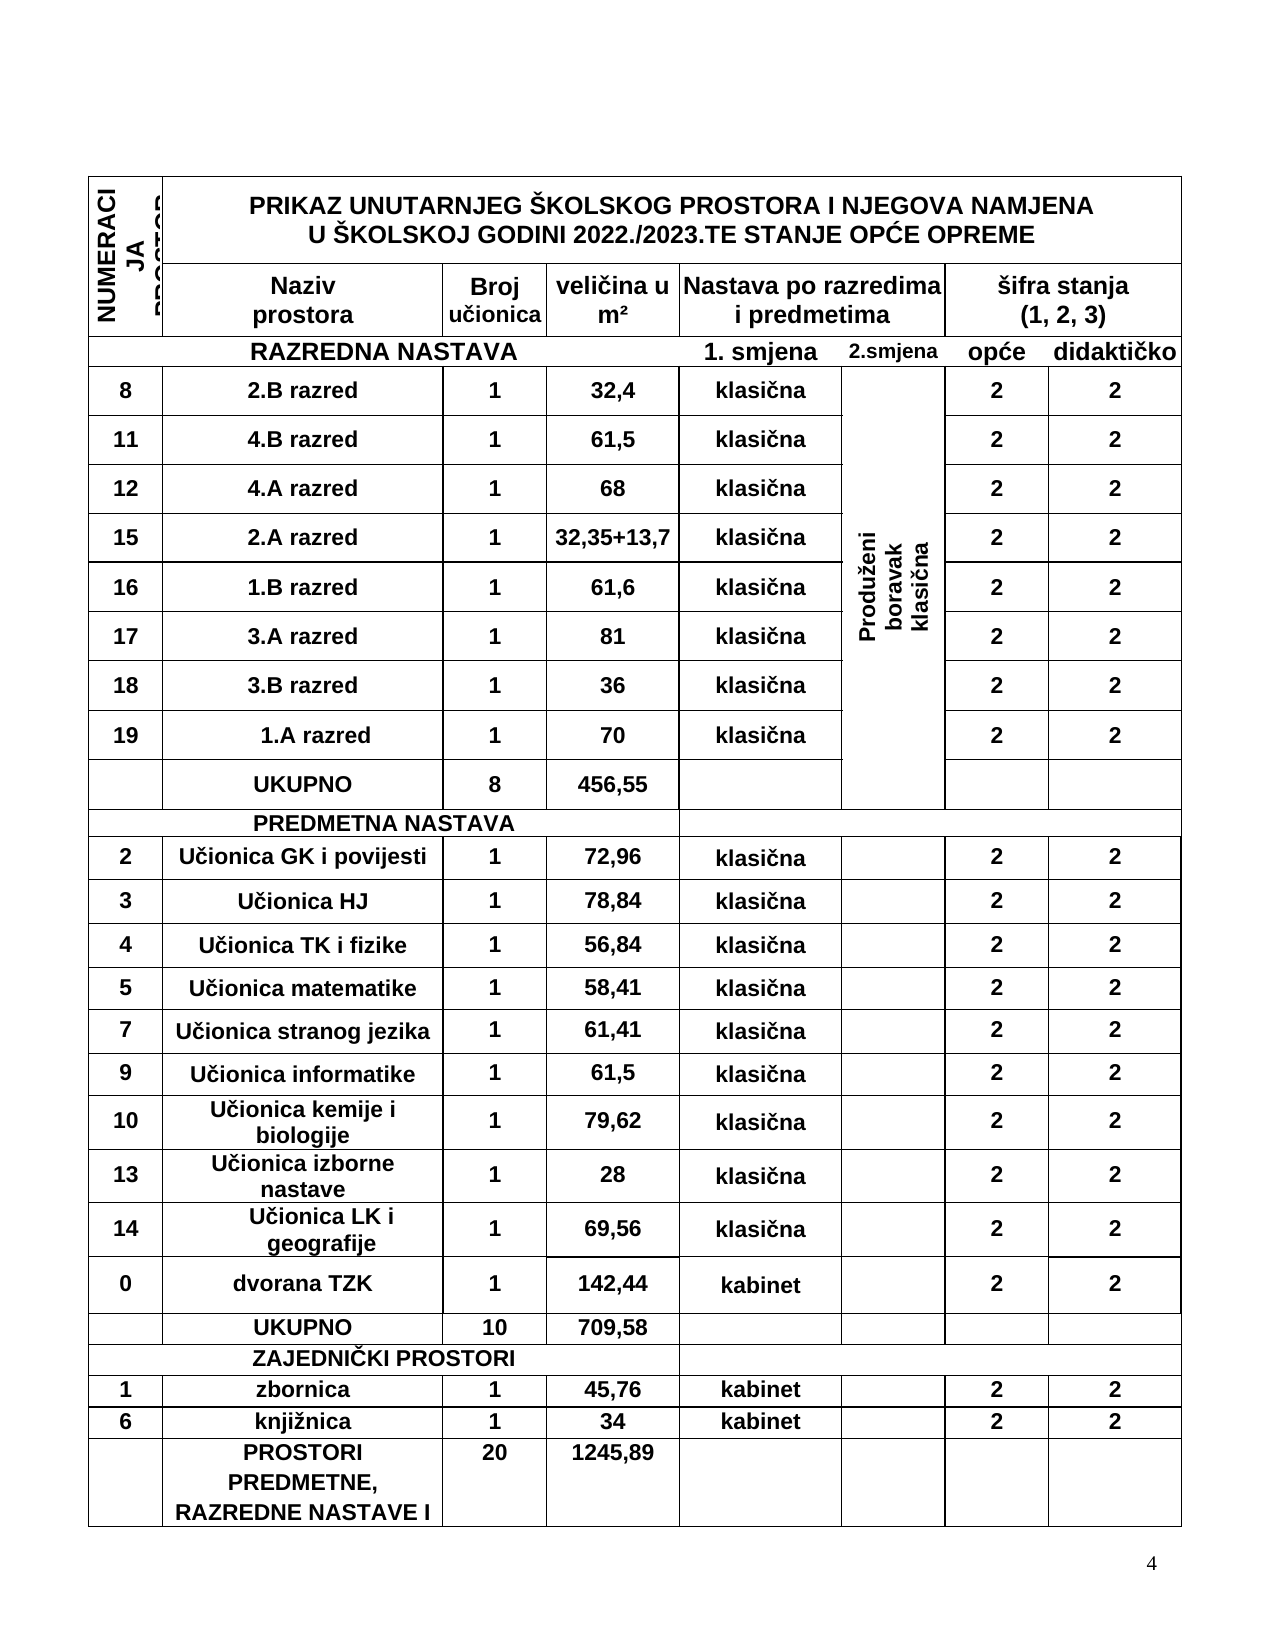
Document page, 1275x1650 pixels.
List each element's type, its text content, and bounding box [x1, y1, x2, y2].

table_cell 13 [89, 1150, 162, 1202]
table_cell 1 [444, 465, 546, 512]
table_cell [842, 1257, 944, 1313]
table_cell 1 [444, 924, 546, 967]
table_cell 2 [946, 880, 1048, 923]
table_cell klasična [680, 1203, 841, 1256]
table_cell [163, 1439, 442, 1526]
table_cell 2.A razred [163, 514, 442, 561]
table_cell [680, 1345, 1181, 1375]
table_cell [842, 1150, 944, 1202]
table_cell 79,62 [547, 1096, 679, 1148]
table_cell 61,6 [547, 563, 678, 611]
table_cell zbornica [163, 1376, 442, 1406]
table_cell [680, 1439, 841, 1526]
table_cell 1245,89 [547, 1439, 679, 1526]
table_cell 2 [1049, 924, 1180, 967]
table_cell 2.B razred [163, 367, 442, 414]
table_cell didaktičko [1049, 337, 1181, 366]
table_cell 72,96 [547, 837, 679, 879]
table_cell [842, 1096, 944, 1148]
table_cell 1 [444, 880, 546, 923]
table_cell kabinet [680, 1376, 841, 1406]
table_cell [842, 880, 944, 923]
table_cell kabinet [680, 1257, 841, 1313]
table_cell klasična [680, 837, 841, 879]
table_cell 2 [1049, 1376, 1181, 1406]
table_cell 3 [89, 880, 162, 923]
table_cell 16 [89, 563, 162, 611]
table_cell 2 [1049, 514, 1181, 561]
table_cell 2 [1049, 367, 1181, 414]
table_cell klasična [680, 1054, 841, 1095]
table_cell 15 [89, 514, 162, 561]
table_cell 2 [1049, 563, 1181, 611]
table_cell 1 [444, 661, 546, 710]
table_cell 1.A razred [163, 711, 442, 759]
table_cell 56,84 [547, 924, 679, 967]
table_cell [842, 1010, 944, 1052]
table_cell 1 [444, 1203, 546, 1256]
table_cell Produženi boravak klasična [842, 367, 944, 809]
table_cell knjižnica [163, 1408, 442, 1438]
table_cell 2 [946, 1010, 1048, 1052]
table_cell 32,4 [547, 367, 678, 414]
table_cell 1 [444, 563, 546, 611]
table_cell [1049, 760, 1181, 809]
table_cell 2 [1049, 880, 1180, 923]
table_cell 8 [89, 367, 162, 414]
table_cell 1 [444, 612, 546, 660]
table_cell 10 [443, 1314, 546, 1344]
table_cell klasična [680, 465, 841, 512]
table_cell 11 [89, 416, 162, 463]
table_cell Učionica GK i povijesti [163, 837, 442, 879]
table_cell Učionica TK i fizike [163, 924, 442, 967]
table_cell [842, 968, 944, 1009]
table_cell 1 [444, 968, 546, 1009]
table_cell 2 [946, 1203, 1048, 1256]
table_cell 61,5 [547, 1054, 679, 1095]
table_cell 34 [547, 1408, 679, 1438]
table_cell klasična [680, 661, 841, 710]
table_cell 1 [444, 1096, 546, 1148]
table_cell ZAJEDNIČKI PROSTORI [89, 1345, 679, 1375]
table_cell 2 [1049, 711, 1181, 759]
table_cell 3.B razred [163, 661, 442, 710]
table_cell klasična [680, 367, 841, 414]
table_cell 9 [89, 1054, 162, 1095]
table_cell Učionica kemije i biologije [163, 1096, 442, 1148]
table_cell 2 [946, 1054, 1048, 1095]
table_cell 2 [946, 661, 1048, 710]
table_cell 2 [1049, 612, 1181, 660]
table_cell Učionica matematike [163, 968, 442, 1009]
table_cell 69,56 [547, 1203, 679, 1256]
table_cell [89, 1314, 162, 1344]
table_cell 1 [444, 1150, 546, 1202]
table_cell klasična [680, 1150, 841, 1202]
table_cell [1049, 1439, 1181, 1526]
table_cell 0 [89, 1257, 162, 1313]
table_cell 2 [946, 563, 1048, 611]
table_cell 4 [89, 924, 162, 967]
table_cell 2 [946, 1096, 1048, 1148]
table_header PRIKAZ UNUTARNJEG ŠKOLSKOG PROSTORA I NJEGOVA NAMJENA U ŠKOLSKOJ GODINI 2022./2023.TE STANJE OPĆE OPREME [163, 177, 1181, 263]
table_cell opće [945, 337, 1048, 366]
table_cell Učionica stranog jezika [163, 1010, 442, 1052]
table_cell [842, 1203, 944, 1256]
table_cell 2 [946, 367, 1048, 414]
table_cell RAZREDNA NASTAVA [89, 337, 679, 366]
table_cell Učionica HJ [163, 880, 442, 923]
table_cell 19 [89, 711, 162, 759]
table_cell 2 [946, 1150, 1048, 1202]
table_cell 5 [89, 968, 162, 1009]
table_cell 1.B razred [163, 563, 442, 611]
table_cell 142,44 [547, 1258, 679, 1313]
table_cell Naziv prostora [163, 264, 442, 336]
table_cell 1 [444, 416, 546, 463]
table_cell 2 [946, 1408, 1048, 1438]
table_header NUMERACIJA PROSTORA [89, 177, 162, 336]
table_cell Nastava po razredima i predmetima [680, 264, 944, 336]
table_cell Učionica izborne nastave [163, 1150, 442, 1202]
table_cell klasična [680, 968, 841, 1009]
table_cell 1 [444, 1010, 546, 1052]
table_cell UKUPNO [163, 760, 442, 809]
table_cell [680, 760, 841, 809]
table_cell 2.smjena [842, 337, 945, 366]
table_cell 2 [1049, 1258, 1180, 1313]
table_cell klasična [680, 711, 841, 759]
table_cell 2 [89, 837, 162, 879]
table_cell Učionica informatike [163, 1054, 442, 1095]
table_cell 61,41 [547, 1010, 679, 1052]
table_cell 14 [89, 1203, 162, 1256]
table_cell klasična [680, 514, 841, 561]
table_cell [946, 760, 1048, 809]
table_cell 68 [547, 465, 678, 512]
table_cell 18 [89, 661, 162, 710]
table_cell šifra stanja (1, 2, 3) [946, 264, 1181, 336]
table_cell 2 [946, 924, 1048, 967]
table_cell [946, 1439, 1048, 1526]
table_cell 2 [1049, 1010, 1180, 1052]
table_cell klasična [680, 612, 841, 660]
table_cell [842, 1376, 944, 1406]
table_cell [680, 1314, 841, 1344]
table_cell 2 [1049, 1096, 1180, 1148]
table_cell 1 [89, 1376, 162, 1406]
table_cell [842, 1408, 944, 1438]
table_cell 32,35+13,7 [547, 514, 678, 561]
table_cell [842, 837, 944, 879]
table_cell dvorana TZK [163, 1257, 442, 1313]
table_cell 456,55 [547, 760, 678, 809]
table_cell klasična [680, 1096, 841, 1148]
table_cell 4.B razred [163, 416, 442, 463]
table_cell 3.A razred [163, 612, 442, 660]
table_cell 1 [443, 1408, 546, 1438]
table_cell 1 [444, 1257, 546, 1313]
table_cell Broj učionica [443, 264, 546, 336]
table_cell 6 [89, 1408, 162, 1438]
table_cell [89, 1439, 162, 1526]
table_cell 2 [1049, 837, 1180, 879]
table_cell veličina u m² [547, 264, 679, 336]
table_cell 2 [946, 612, 1048, 660]
table_cell 61,5 [547, 416, 678, 463]
table_cell klasična [680, 924, 841, 967]
table_cell [680, 810, 1181, 836]
table_cell [842, 924, 944, 967]
table_cell klasična [680, 416, 841, 463]
table_cell 2 [1049, 968, 1180, 1009]
table_cell 2 [1049, 1054, 1180, 1095]
table_cell 709,58 [547, 1314, 679, 1344]
table_cell [842, 1439, 944, 1526]
table_cell klasična [680, 563, 841, 611]
table_cell klasična [680, 880, 841, 923]
table_cell [1049, 1314, 1181, 1344]
table_cell 2 [946, 837, 1048, 879]
table_cell 2 [1049, 1408, 1181, 1438]
table_cell kabinet [680, 1408, 841, 1438]
table_cell 1 [444, 1054, 546, 1095]
table_cell 2 [1049, 465, 1181, 512]
table_cell [842, 1054, 944, 1095]
table_cell 2 [1049, 416, 1181, 463]
table_cell 20 [443, 1439, 546, 1526]
table_cell 1 [444, 711, 546, 759]
table_cell 4.A razred [163, 465, 442, 512]
table_cell 2 [946, 1376, 1048, 1406]
table_cell [946, 1314, 1048, 1344]
table_cell 2 [946, 968, 1048, 1009]
table_cell 2 [1049, 1150, 1180, 1202]
table_cell 81 [547, 612, 678, 660]
table_cell klasična [680, 1010, 841, 1052]
table_cell 2 [946, 465, 1048, 512]
table_cell 8 [444, 760, 546, 809]
table_cell 12 [89, 465, 162, 512]
table_cell 2 [946, 514, 1048, 561]
table_cell 2 [1049, 661, 1181, 710]
table_cell 1. smjena [679, 337, 842, 366]
table_cell 70 [547, 711, 678, 759]
table_cell 36 [547, 661, 678, 710]
table_cell [842, 1314, 944, 1344]
table_cell 28 [547, 1150, 679, 1202]
table_cell [89, 760, 162, 809]
table_cell Učionica LK i geografije [163, 1203, 442, 1256]
table_cell 17 [89, 612, 162, 660]
table_cell 2 [1049, 1203, 1180, 1256]
table_cell 1 [443, 1376, 546, 1406]
table_cell 2 [946, 1257, 1048, 1313]
table_cell 2 [946, 711, 1048, 759]
table_cell 1 [444, 367, 546, 414]
table_cell UKUPNO [163, 1314, 442, 1344]
table_cell 2 [946, 416, 1048, 463]
table_cell 78,84 [547, 880, 679, 923]
table_cell 45,76 [547, 1376, 679, 1406]
table_cell 7 [89, 1010, 162, 1052]
table_cell 1 [444, 837, 546, 879]
table_cell 58,41 [547, 968, 679, 1009]
table_cell 10 [89, 1096, 162, 1148]
table_cell PREDMETNA NASTAVA [89, 810, 679, 836]
table_cell 1 [444, 514, 546, 561]
